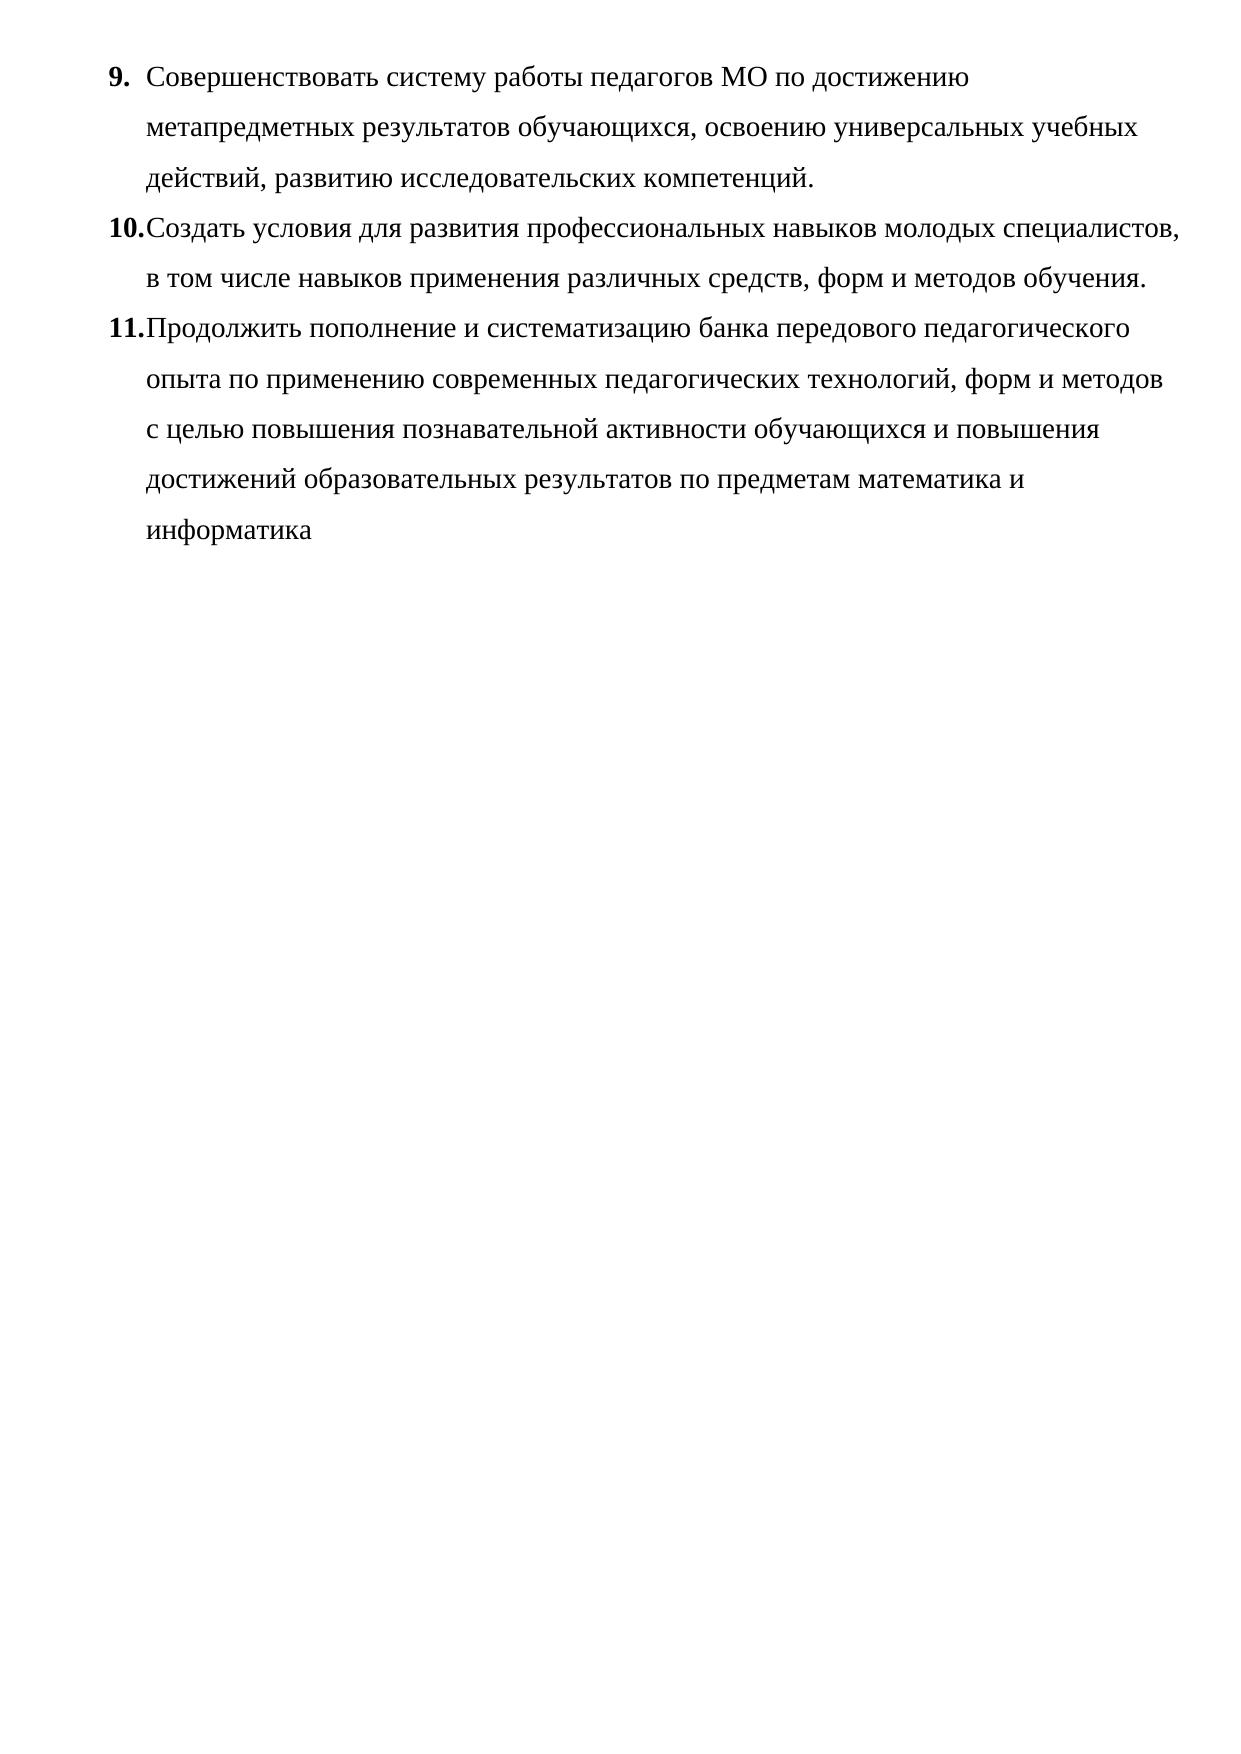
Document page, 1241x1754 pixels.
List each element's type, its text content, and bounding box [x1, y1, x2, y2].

list Совершенствовать систему работы педагогов МО по достижению метапредметных результатов обучающихся, освоению универсальных учебных действий, развитию исследовательских компетенций. [108, 59, 1181, 193]
list Создать условия для развития профессиональных навыков молодых специалистов, в том числе навыков применения различных средств, форм и методов обучения. [108, 210, 1181, 294]
list Продолжить пополнение и систематизацию банка передового педагогического опыта по применению современных педагогических технологий, форм и методов с целью повышения познавательной активности обучающихся и повышения достижений образовательных результатов по предметам математика и информатика [108, 311, 1181, 545]
